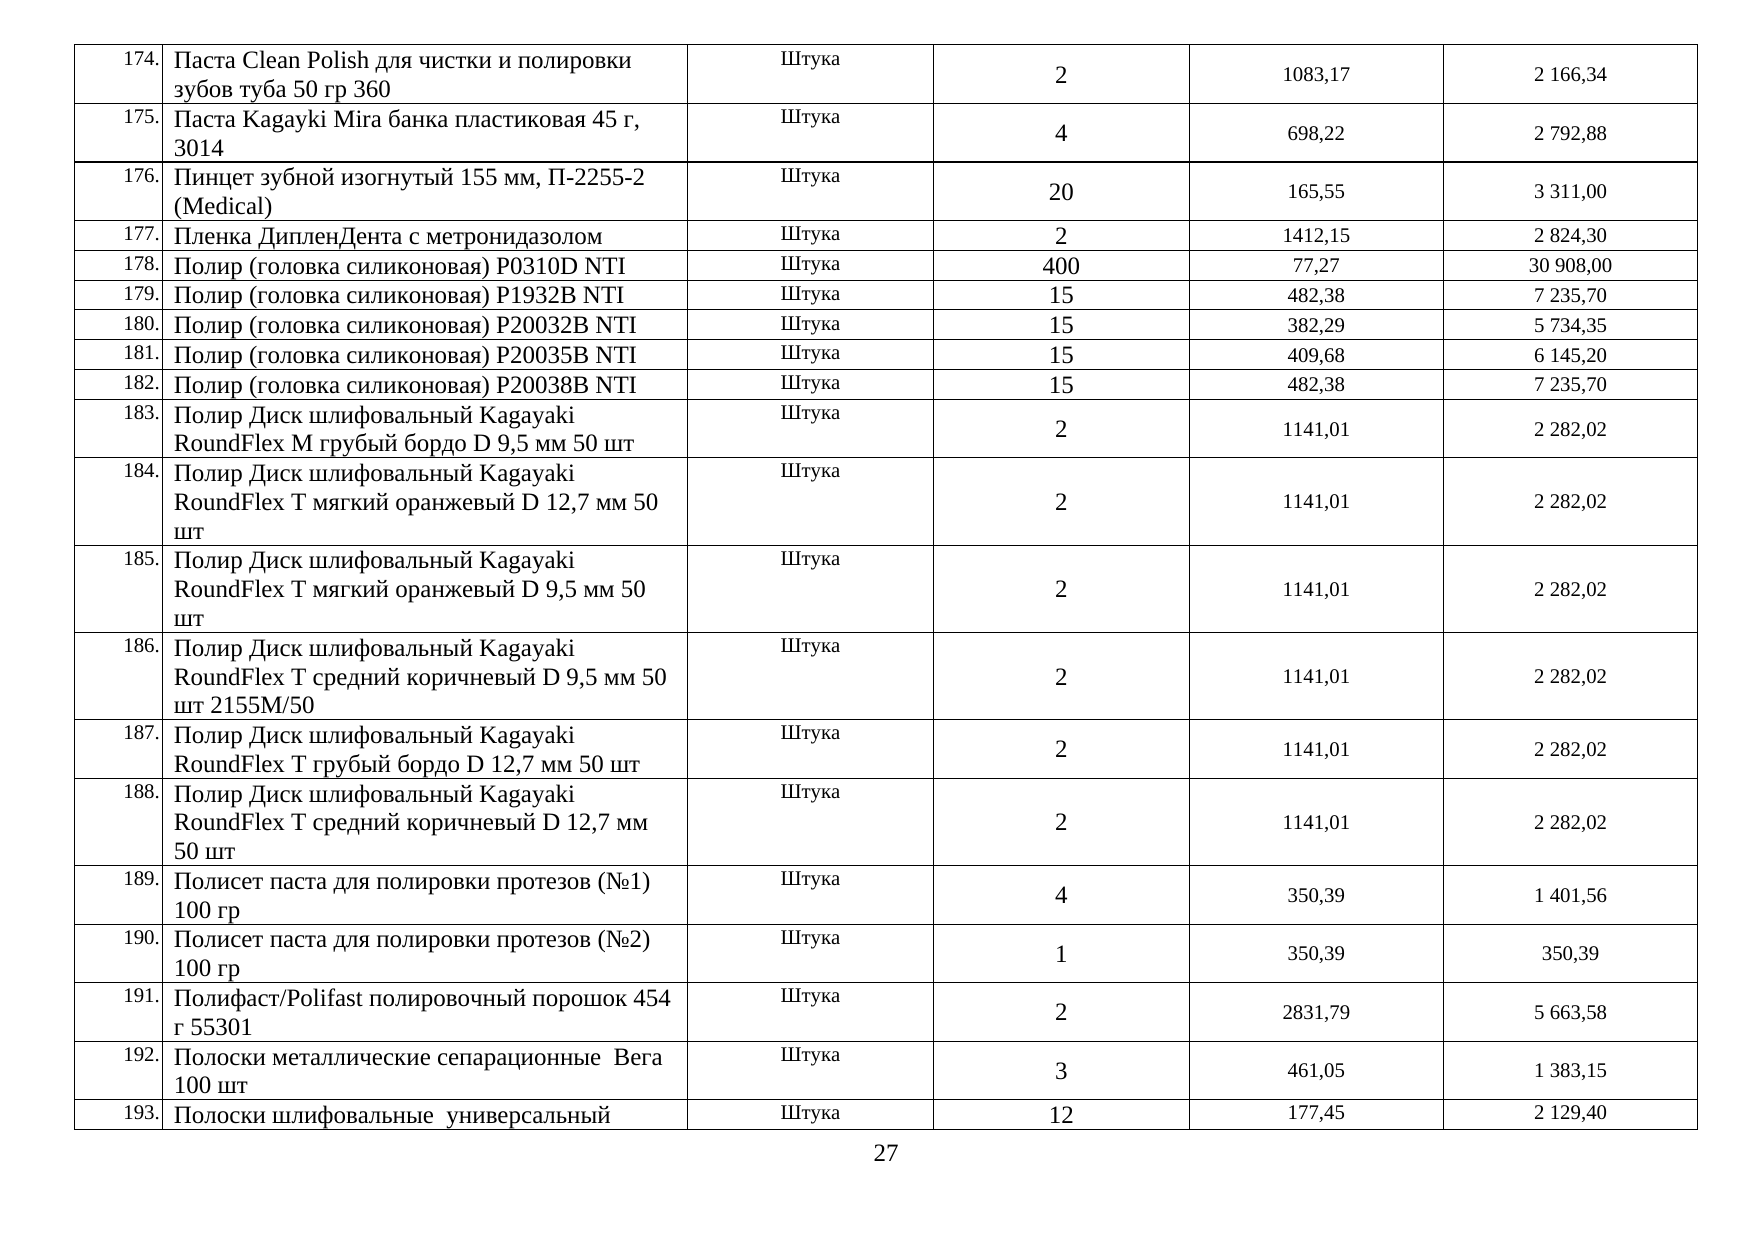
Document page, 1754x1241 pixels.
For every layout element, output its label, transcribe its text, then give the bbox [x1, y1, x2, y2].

table_cell 2831,79 [1190, 983, 1443, 1041]
table_cell Полир Диск шлифовальный Kagayaki RoundFlex Т мягкий оранжевый D 9,5 мм 50 шт [163, 546, 687, 632]
table_cell Штука [688, 221, 933, 250]
table_cell 2 129,40 [1444, 1100, 1697, 1129]
table_cell 2 792,88 [1444, 104, 1697, 161]
table_cell 461,05 [1190, 1042, 1443, 1099]
table_cell 482,38 [1190, 281, 1443, 309]
table_cell Полисет паста для полировки протезов (№1) 100 гр [163, 866, 687, 923]
table_cell [75, 1100, 162, 1129]
table_cell [75, 340, 162, 369]
table_cell 7 235,70 [1444, 281, 1697, 309]
table_cell [75, 633, 162, 719]
table_cell Штука [688, 720, 933, 778]
table_cell Штука [688, 340, 933, 369]
table_cell 1412,15 [1190, 221, 1443, 250]
table_cell 2 282,02 [1444, 546, 1697, 632]
table_cell 698,22 [1190, 104, 1443, 161]
table_cell Штука [688, 546, 933, 632]
table_cell 2 [934, 458, 1189, 544]
table_cell 15 [934, 281, 1189, 309]
table_cell Штука [688, 400, 933, 457]
table_cell 12 [934, 1100, 1189, 1129]
table_cell 4 [934, 104, 1189, 161]
table_cell Полир Диск шлифовальный Kagayaki RoundFlex Т грубый бордо D 12,7 мм 50 шт [163, 720, 687, 778]
table_cell Штука [688, 163, 933, 220]
table_cell 2 282,02 [1444, 633, 1697, 719]
table_cell Штука [688, 779, 933, 865]
table_cell 1141,01 [1190, 458, 1443, 544]
table_cell Полифаст/Polifast полировочный порошок 454 г 55301 [163, 983, 687, 1041]
table_cell Паста Clean Polish для чистки и полировки зубов туба 50 гр 360 [163, 45, 687, 103]
table_cell 5 734,35 [1444, 310, 1697, 339]
table_cell 15 [934, 370, 1189, 399]
table_cell Штука [688, 983, 933, 1041]
table_cell 382,29 [1190, 310, 1443, 339]
table_cell Штука [688, 1042, 933, 1099]
table_cell 2 824,30 [1444, 221, 1697, 250]
table_cell 2 [934, 779, 1189, 865]
table_cell [75, 310, 162, 339]
table_cell [75, 983, 162, 1041]
table_cell Штука [688, 281, 933, 309]
table_cell 1141,01 [1190, 400, 1443, 457]
table_cell [75, 45, 162, 103]
table_cell 2 [934, 400, 1189, 457]
table_cell 2 282,02 [1444, 779, 1697, 865]
table_cell 2 [934, 546, 1189, 632]
table_cell 2 166,34 [1444, 45, 1697, 103]
table_cell [75, 1042, 162, 1099]
table_cell Полир (головка силиконовая) P1932B NTI [163, 281, 687, 309]
table_cell [75, 779, 162, 865]
table_cell 1 401,56 [1444, 866, 1697, 923]
table_cell 482,38 [1190, 370, 1443, 399]
table_cell Штука [688, 925, 933, 982]
table_cell 2 [934, 221, 1189, 250]
table_cell [75, 546, 162, 632]
table_cell Полир Диск шлифовальный Kagayaki RoundFlex M грубый бордо D 9,5 мм 50 шт [163, 400, 687, 457]
table_cell 409,68 [1190, 340, 1443, 369]
table_cell Паста Kagayki Mira банка пластиковая 45 г, 3014 [163, 104, 687, 161]
table_cell 1 383,15 [1444, 1042, 1697, 1099]
table_cell Штука [688, 370, 933, 399]
table_cell 2 282,02 [1444, 458, 1697, 544]
table_cell 30 908,00 [1444, 251, 1697, 279]
table_cell Полисет паста для полировки протезов (№2) 100 гр [163, 925, 687, 982]
table_cell 350,39 [1190, 866, 1443, 923]
table_cell 77,27 [1190, 251, 1443, 279]
table_cell 350,39 [1444, 925, 1697, 982]
table_cell [75, 866, 162, 923]
table_cell 2 282,02 [1444, 720, 1697, 778]
table_cell [75, 221, 162, 250]
table_cell 3 [934, 1042, 1189, 1099]
table_cell Полир Диск шлифовальный Kagayaki RoundFlex Т средний коричневый D 9,5 мм 50 шт 2155М/50 [163, 633, 687, 719]
table_cell Штука [688, 633, 933, 719]
table_cell 6 145,20 [1444, 340, 1697, 369]
table_cell [75, 104, 162, 161]
table_cell [75, 163, 162, 220]
table_cell 5 663,58 [1444, 983, 1697, 1041]
table_cell 1 [934, 925, 1189, 982]
table_cell 1141,01 [1190, 546, 1443, 632]
table_cell 2 [934, 45, 1189, 103]
table_cell 1141,01 [1190, 633, 1443, 719]
table_cell 165,55 [1190, 163, 1443, 220]
table_cell 7 235,70 [1444, 370, 1697, 399]
table_cell Полир Диск шлифовальный Kagayaki RoundFlex Т мягкий оранжевый D 12,7 мм 50 шт [163, 458, 687, 544]
table_cell 15 [934, 340, 1189, 369]
table_cell [75, 925, 162, 982]
table_cell 3 311,00 [1444, 163, 1697, 220]
table_cell Штука [688, 310, 933, 339]
table_cell Полир (головка силиконовая) P20035B NTI [163, 340, 687, 369]
table_cell 15 [934, 310, 1189, 339]
table_cell 177,45 [1190, 1100, 1443, 1129]
table_cell Штука [688, 251, 933, 279]
table_cell Полоски металлические сепарационные Вега 100 шт [163, 1042, 687, 1099]
table_cell Штука [688, 104, 933, 161]
table_cell 2 [934, 633, 1189, 719]
table_cell 2 [934, 983, 1189, 1041]
table_cell 2 [934, 720, 1189, 778]
table_cell 400 [934, 251, 1189, 279]
table_cell 350,39 [1190, 925, 1443, 982]
table_cell 4 [934, 866, 1189, 923]
table_cell Полир Диск шлифовальный Kagayaki RoundFlex Т средний коричневый D 12,7 мм 50 шт [163, 779, 687, 865]
table_cell Полир (головка силиконовая) P0310D NTI [163, 251, 687, 279]
table_cell Полир (головка силиконовая) P20038B NTI [163, 370, 687, 399]
table_cell [75, 281, 162, 309]
table_cell 2 282,02 [1444, 400, 1697, 457]
table_cell Пленка ДипленДента с метронидазолом [163, 221, 687, 250]
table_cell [163, 1100, 687, 1129]
table_cell Пинцет зубной изогнутый 155 мм, П-2255-2 (Medical) [163, 163, 687, 220]
table_cell 20 [934, 163, 1189, 220]
table_cell Штука [688, 1100, 933, 1129]
table_cell [75, 370, 162, 399]
table_cell 1141,01 [1190, 720, 1443, 778]
table_cell [75, 458, 162, 544]
table_cell 1083,17 [1190, 45, 1443, 103]
table_cell [75, 251, 162, 279]
table_cell Штука [688, 866, 933, 923]
table_cell 1141,01 [1190, 779, 1443, 865]
table_cell Штука [688, 458, 933, 544]
table_cell Штука [688, 45, 933, 103]
table_cell [75, 720, 162, 778]
table_cell Полир (головка силиконовая) P20032B NTI [163, 310, 687, 339]
table_cell [75, 400, 162, 457]
